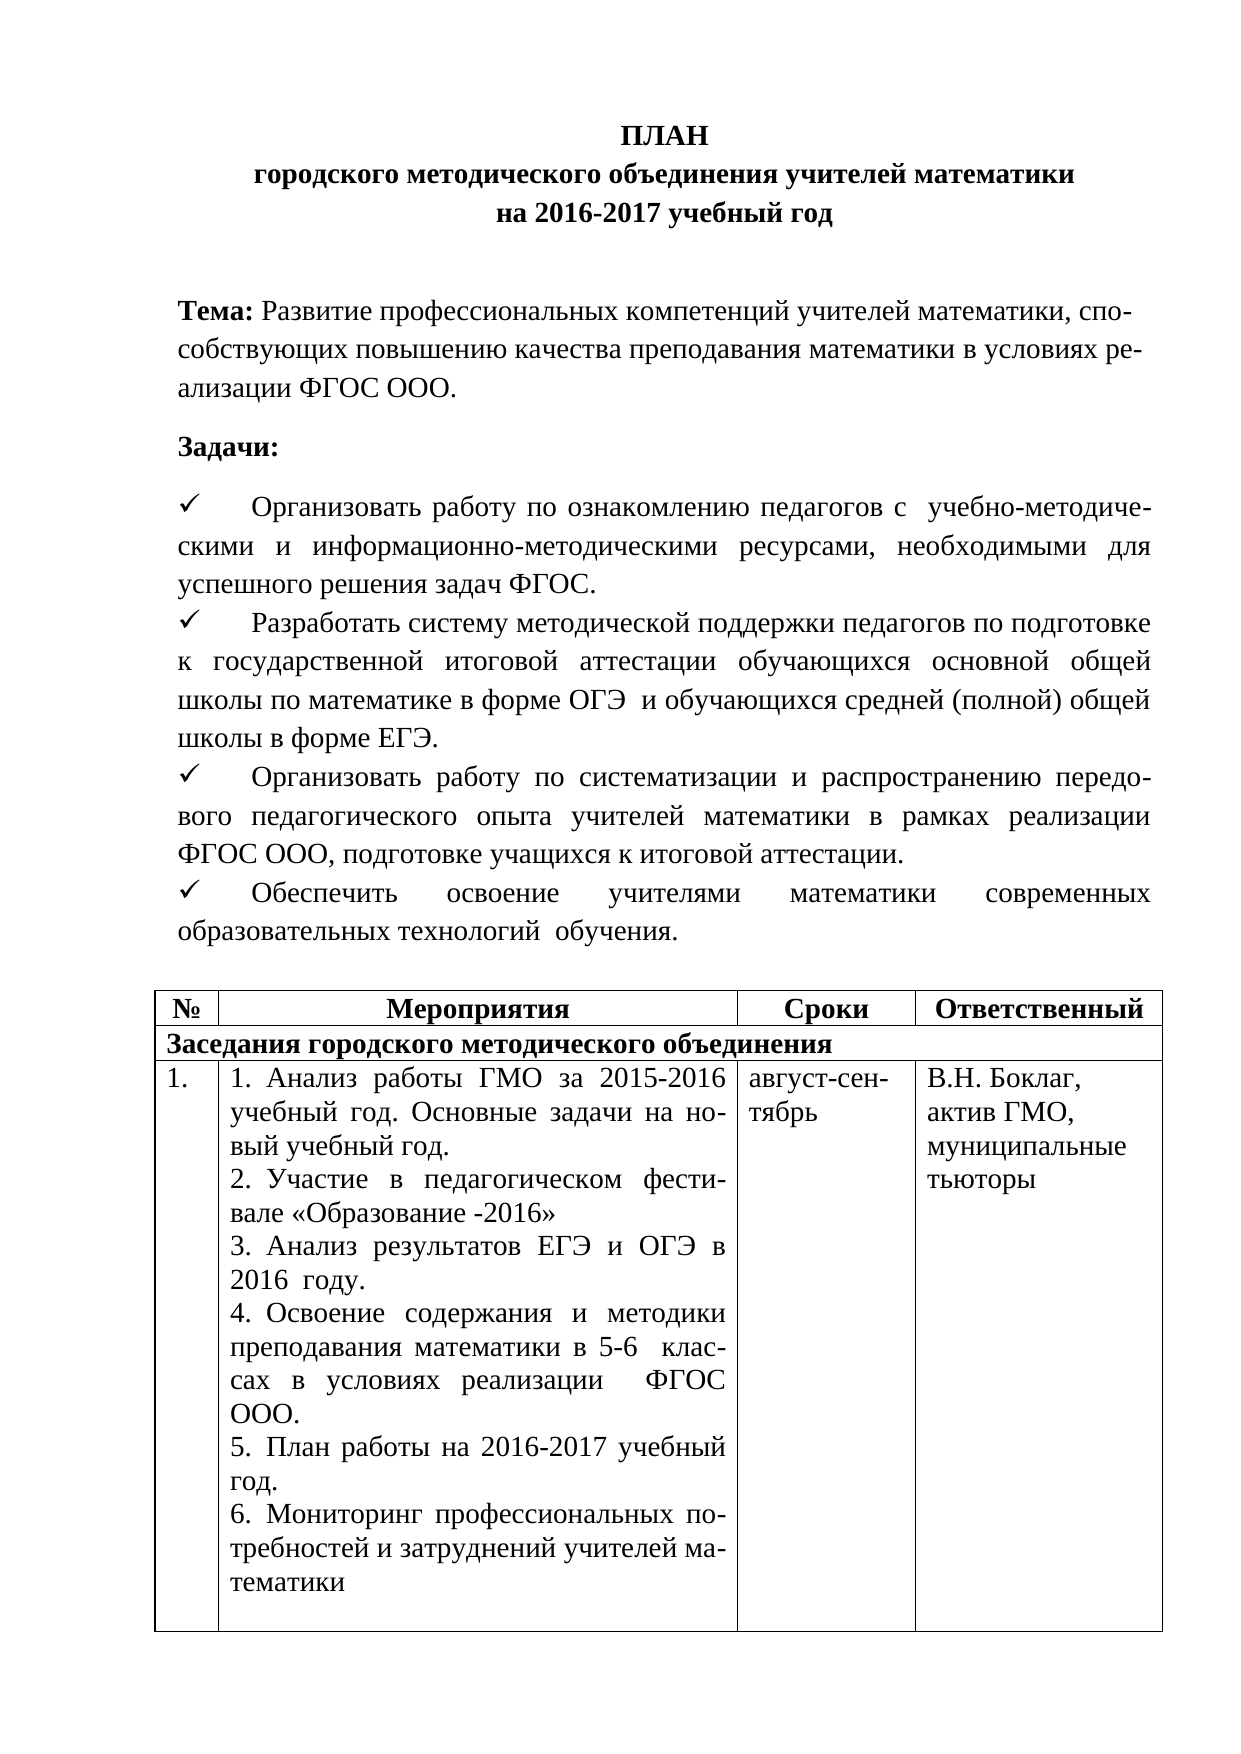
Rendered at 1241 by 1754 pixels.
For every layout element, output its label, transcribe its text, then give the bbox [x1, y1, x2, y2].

table_header Мероприятия [219, 991, 737, 1025]
table_header Сроки [738, 991, 915, 1025]
text городского методического объединения учителей математики [177, 157, 1152, 190]
table_cell август-сентябрь [738, 1061, 915, 1631]
table_header № [156, 991, 218, 1025]
text на 2016-2017 учебный год [177, 195, 1152, 229]
list Разработать систему методической поддержки педагогов по подготовке к государственной итоговой аттестации обучающихся основной общей школы по математике в форме ОГЭ и обучающихся средней (полной) общей школы в форме ЕГЭ. [177, 605, 1152, 754]
text Тема: Развитие профессиональных компетенций учителей математики, способствующих повышению качества преподавания математики в условиях реализации ФГОС ООО. [177, 293, 1152, 404]
table_cell 1. [156, 1061, 218, 1631]
list Организовать работу по систематизации и распространению передового педагогического опыта учителей математики в рамках реализации ФГОС ООО, подготовке учащихся к итоговой аттестации. [177, 759, 1152, 870]
text ПЛАН [177, 118, 1152, 152]
text Задачи: [177, 429, 1152, 463]
table_cell В.Н. Боклаг, актив ГМО, муниципальные тьюторы [916, 1061, 1162, 1631]
list Обеспечить освоение учителями математики современных образовательных технологий обучения. [177, 875, 1152, 947]
table_cell Заседания городского методического объединения [156, 1026, 1162, 1059]
table_header Ответственный [916, 991, 1162, 1025]
list Организовать работу по ознакомлению педагогов с учебно-методическими и информационно-методическими ресурсами, необходимыми для успешного решения задач ФГОС. [177, 489, 1152, 600]
table_cell Анализ работы ГМО за 2015-2016 учебный год. Основные задачи на новый учебный год. Участие в педагогическом фестивале «Образование -2016» Анализ результатов ЕГЭ и ОГЭ в 2016 году. Освоение содержания и методики преподавания математики в 5-6 классах в условиях реализации ФГОС ООО. План работы на 2016-2017 учебный год. Мониторинг профессиональных потребностей и затруднений учителей математики [219, 1061, 737, 1631]
